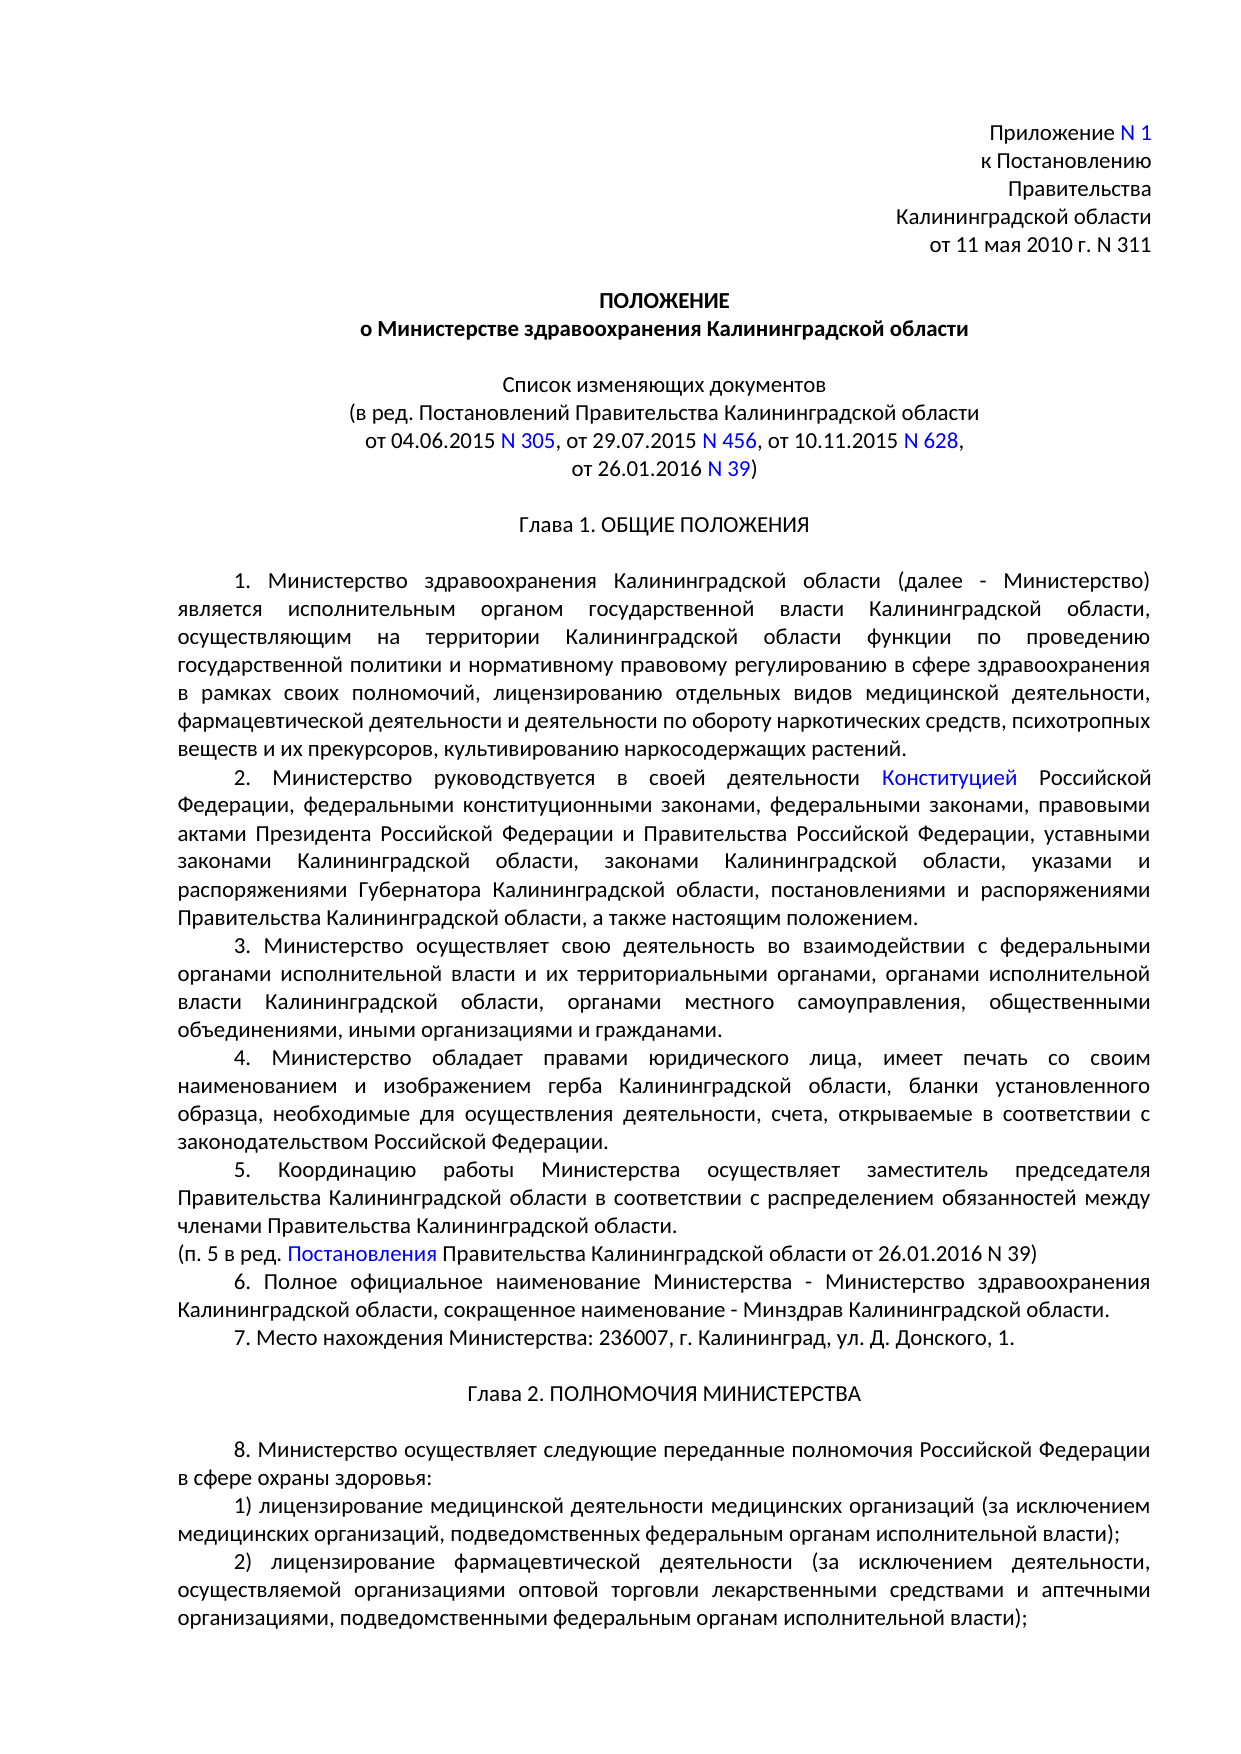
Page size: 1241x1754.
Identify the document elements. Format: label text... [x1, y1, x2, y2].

text от 26.01.2016 N 39) [177, 454, 1152, 482]
text (п. 5 в ред. Постановления Правительства Калининградской области от 26.01.2016 N 39) [177, 1239, 1152, 1267]
text от 04.06.2015 N 305, от 29.07.2015 N 456, от 10.11.2015 N 628, [177, 426, 1152, 454]
text Правительства [177, 174, 1152, 202]
text 6. Полное официальное наименование Министерства - Министерство здравоохранения Калининградской области, сокращенное наименование - Минздрав Калининградской области. [177, 1267, 1152, 1323]
text Глава 1. ОБЩИЕ ПОЛОЖЕНИЯ [177, 510, 1152, 538]
text 1. Министерство здравоохранения Калининградской области (далее - Министерство) является исполнительным органом государственной власти Калининградской области, осуществляющим на территории Калининградской области функции по проведению государственной политики и нормативному правовому регулированию в сфере здравоохранения в рамках своих полномочий, лицензированию отдельных видов медицинской деятельности, фармацевтической деятельности и деятельности по обороту наркотических средств, психотропных веществ и их прекурсоров, культивированию наркосодержащих растений. [177, 566, 1152, 763]
text 1) лицензирование медицинской деятельности медицинских организаций (за исключением медицинских организаций, подведомственных федеральным органам исполнительной власти); [177, 1491, 1152, 1547]
text 2. Министерство руководствуется в своей деятельности Конституцией Российской Федерации, федеральными конституционными законами, федеральными законами, правовыми актами Президента Российской Федерации и Правительства Российской Федерации, уставными законами Калининградской области, законами Калининградской области, указами и распоряжениями Губернатора Калининградской области, постановлениями и распоряжениями Правительства Калининградской области, а также настоящим положением. [177, 763, 1152, 931]
text (в ред. Постановлений Правительства Калининградской области [177, 398, 1152, 426]
text Приложение N 1 [177, 118, 1152, 146]
text Список изменяющих документов [177, 370, 1152, 398]
text 2) лицензирование фармацевтической деятельности (за исключением деятельности, осуществляемой организациями оптовой торговли лекарственными средствами и аптечными организациями, подведомственными федеральным органам исполнительной власти); [177, 1547, 1152, 1631]
text Глава 2. ПОЛНОМОЧИЯ МИНИСТЕРСТВА [177, 1379, 1152, 1407]
text 3. Министерство осуществляет свою деятельность во взаимодействии с федеральными органами исполнительной власти и их территориальными органами, органами исполнительной власти Калининградской области, органами местного самоуправления, общественными объединениями, иными организациями и гражданами. [177, 931, 1152, 1043]
text 8. Министерство осуществляет следующие переданные полномочия Российской Федерации в сфере охраны здоровья: [177, 1435, 1152, 1491]
text от 11 мая 2010 г. N 311 [177, 230, 1152, 258]
title о Министерстве здравоохранения Калининградской области [177, 314, 1152, 342]
text 7. Место нахождения Министерства: 236007, г. Калининград, ул. Д. Донского, 1. [177, 1323, 1152, 1351]
text 4. Министерство обладает правами юридического лица, имеет печать со своим наименованием и изображением герба Калининградской области, бланки установленного образца, необходимые для осуществления деятельности, счета, открываемые в соответствии с законодательством Российской Федерации. [177, 1043, 1152, 1155]
text к Постановлению [177, 146, 1152, 174]
title ПОЛОЖЕНИЕ [177, 286, 1152, 314]
text 5. Координацию работы Министерства осуществляет заместитель председателя Правительства Калининградской области в соответствии с распределением обязанностей между членами Правительства Калининградской области. [177, 1155, 1152, 1239]
text Калининградской области [177, 202, 1152, 230]
